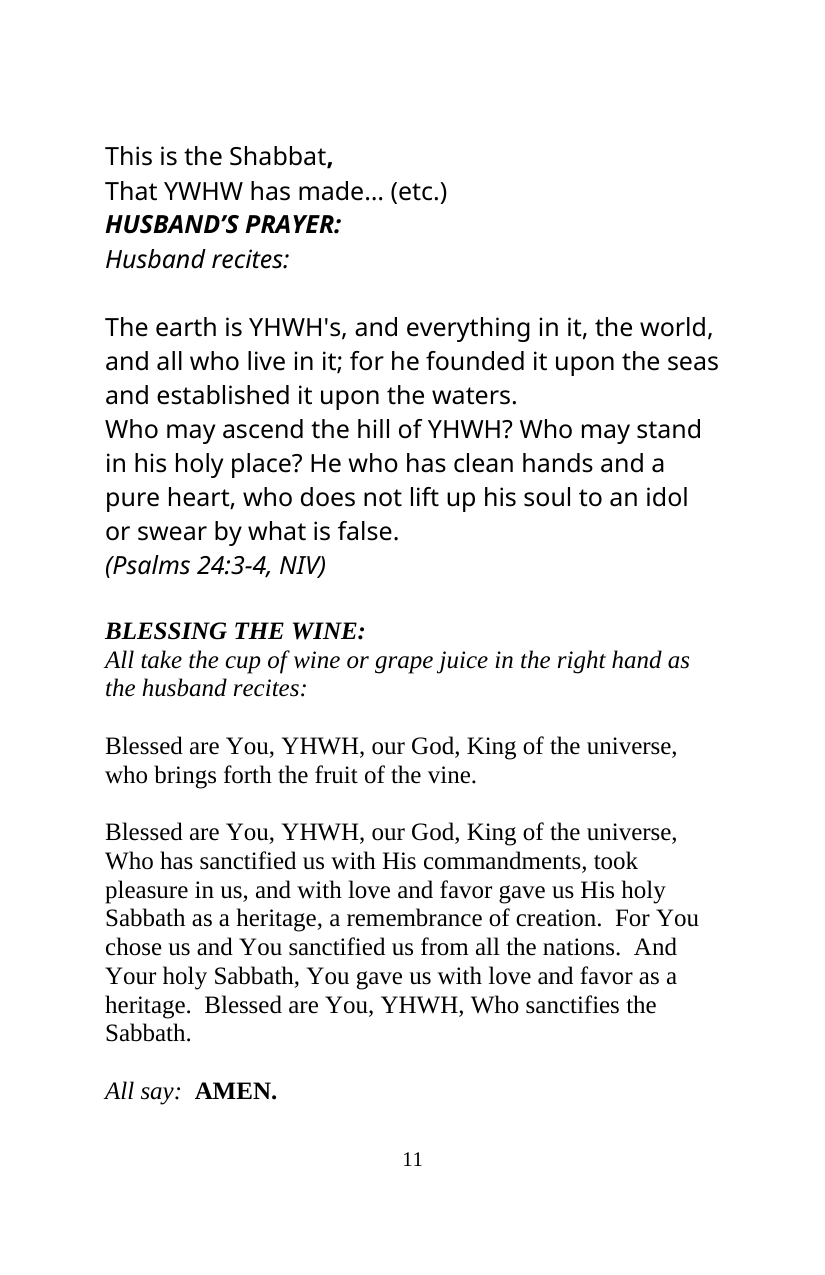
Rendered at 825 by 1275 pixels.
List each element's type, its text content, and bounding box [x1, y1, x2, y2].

text Husband recites: [105, 241, 720, 275]
text BLESSING THE WINE: [105, 616, 720, 645]
text Who may ascend the hill of YHWH? Who may stand in his holy place? He who has clean hands and a pure heart, who does not lift up his soul to an idol or swear by what is false. [105, 412, 720, 548]
text HUSBAND’S PRAYER: [105, 207, 720, 241]
text All take the cup of wine or grape juice in the right hand as the husband recites: [105, 645, 720, 702]
text That YWHW has made… (etc.) [105, 173, 720, 207]
text Blessed are You, YHWH, our God, King of the universe, who brings forth the fruit of the vine. [105, 731, 720, 788]
text The earth is YHWH's, and everything in it, the world, and all who live in it; for he founded it upon the seas and established it upon the waters. [105, 309, 720, 412]
text (Psalms 24:3-4, NIV) [105, 548, 720, 582]
text Blessed are You, YHWH, our God, King of the universe, Who has sanctified us with His commandments, took pleasure in us, and with love and favor gave us His holy Sabbath as a heritage, a remembrance of creation. For You chose us and You sanctified us from all the nations. And Your holy Sabbath, You gave us with love and favor as a heritage. Blessed are You, YHWH, Who sanctifies the Sabbath. [105, 817, 720, 1047]
text This is the Shabbat, [105, 139, 720, 173]
text All say: AMEN. [105, 1076, 720, 1105]
